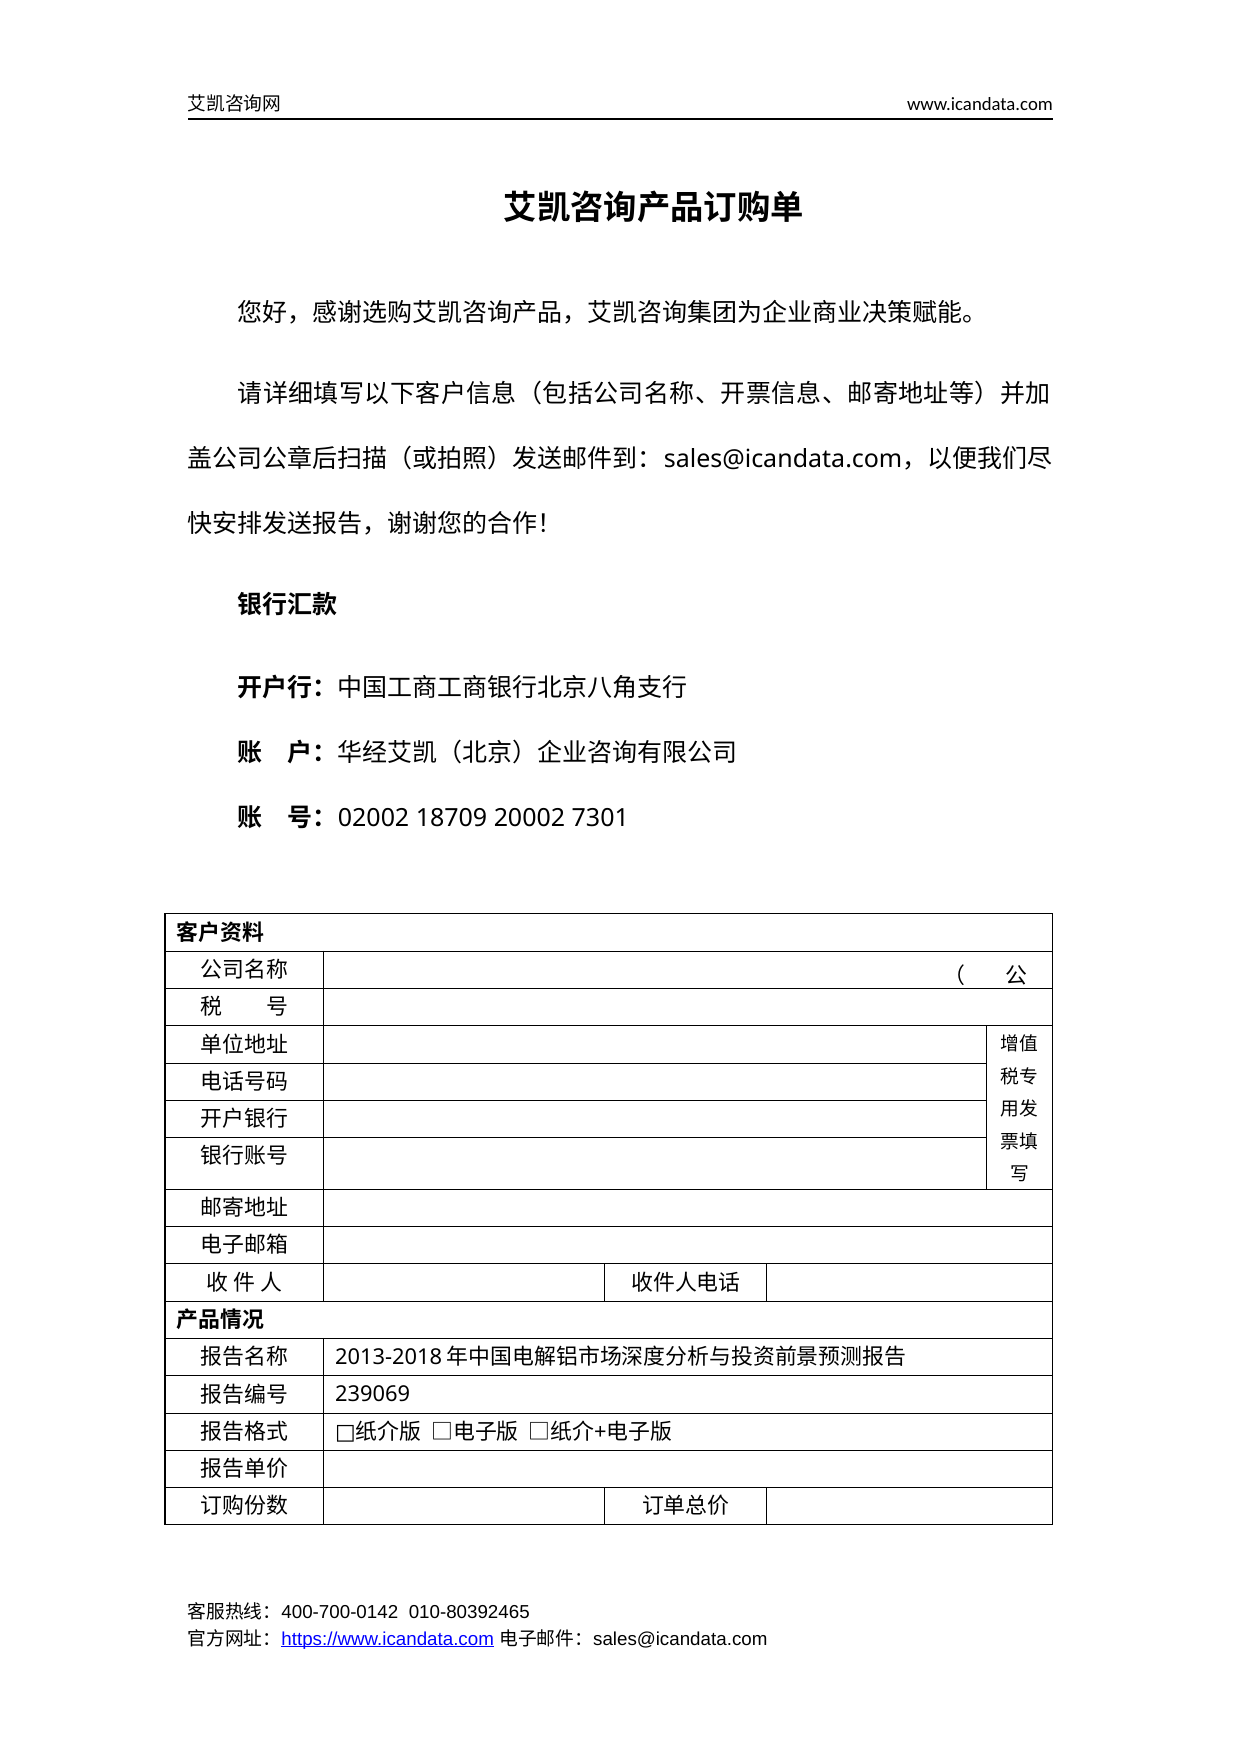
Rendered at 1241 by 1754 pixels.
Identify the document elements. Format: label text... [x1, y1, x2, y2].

table_cell 收 件 人 [166, 1264, 323, 1301]
text 开户行：中国工商工商银行北京八角支行 [187, 653, 1053, 718]
table_cell 开户银行 [166, 1101, 323, 1137]
table_cell [324, 1227, 1052, 1263]
text 请详细填写以下客户信息（包括公司名称、开票信息、邮寄地址等）并加盖公司公章后扫描（或拍照）发送邮件到：sales@icandata.com，以便我们尽快安排发送报告，谢谢您的合作！ [187, 359, 1053, 554]
table_cell [767, 1264, 1052, 1301]
table_cell 报告单价 [166, 1451, 323, 1487]
table_cell 单位地址 [166, 1026, 323, 1062]
table_cell 239069 [324, 1376, 1052, 1412]
table_cell 邮寄地址 [166, 1190, 323, 1226]
table_cell 银行账号 [166, 1138, 323, 1189]
table_cell 税 号 [166, 989, 323, 1025]
table_cell 产品情况 [166, 1302, 1052, 1338]
text 账 户：华经艾凯（北京）企业咨询有限公司 [187, 718, 1053, 783]
table_cell [324, 1064, 986, 1100]
text 账 号：02002 18709 20002 7301 [187, 783, 1053, 848]
table_cell 订单总价 [605, 1488, 766, 1524]
table_cell [324, 1451, 1052, 1487]
table_cell [324, 1190, 1052, 1226]
table_cell 订购份数 [166, 1488, 323, 1524]
table_cell 公司名称 [166, 952, 323, 988]
table_cell [324, 1264, 604, 1301]
text 银行汇款 [187, 570, 1053, 635]
table_header 客户资料 [166, 914, 1052, 951]
table_cell 收件人电话 [605, 1264, 766, 1301]
table_cell [767, 1488, 1052, 1524]
table_cell □纸介版 □电子版 □纸介+电子版 [324, 1414, 1052, 1450]
table_cell [324, 1488, 604, 1524]
table_cell 报告名称 [166, 1339, 323, 1375]
table_cell 2013-2018年中国电解铝市场深度分析与投资前景预测报告 [324, 1339, 1052, 1375]
table_cell 电话号码 [166, 1064, 323, 1100]
table_cell [324, 989, 1052, 1025]
table_cell 增值税专用发票填写 [987, 1026, 1052, 1189]
table_cell [324, 952, 1052, 988]
text 您好，感谢选购艾凯咨询产品，艾凯咨询集团为企业商业决策赋能。 [187, 278, 1053, 343]
table_cell [324, 1138, 986, 1189]
text 艾凯咨询产品订购单 [187, 172, 1053, 237]
table_cell 电子邮箱 [166, 1227, 323, 1263]
table_cell [324, 1101, 986, 1137]
table_cell [324, 1026, 986, 1062]
table_cell 报告编号 [166, 1376, 323, 1412]
table_cell 报告格式 [166, 1414, 323, 1450]
